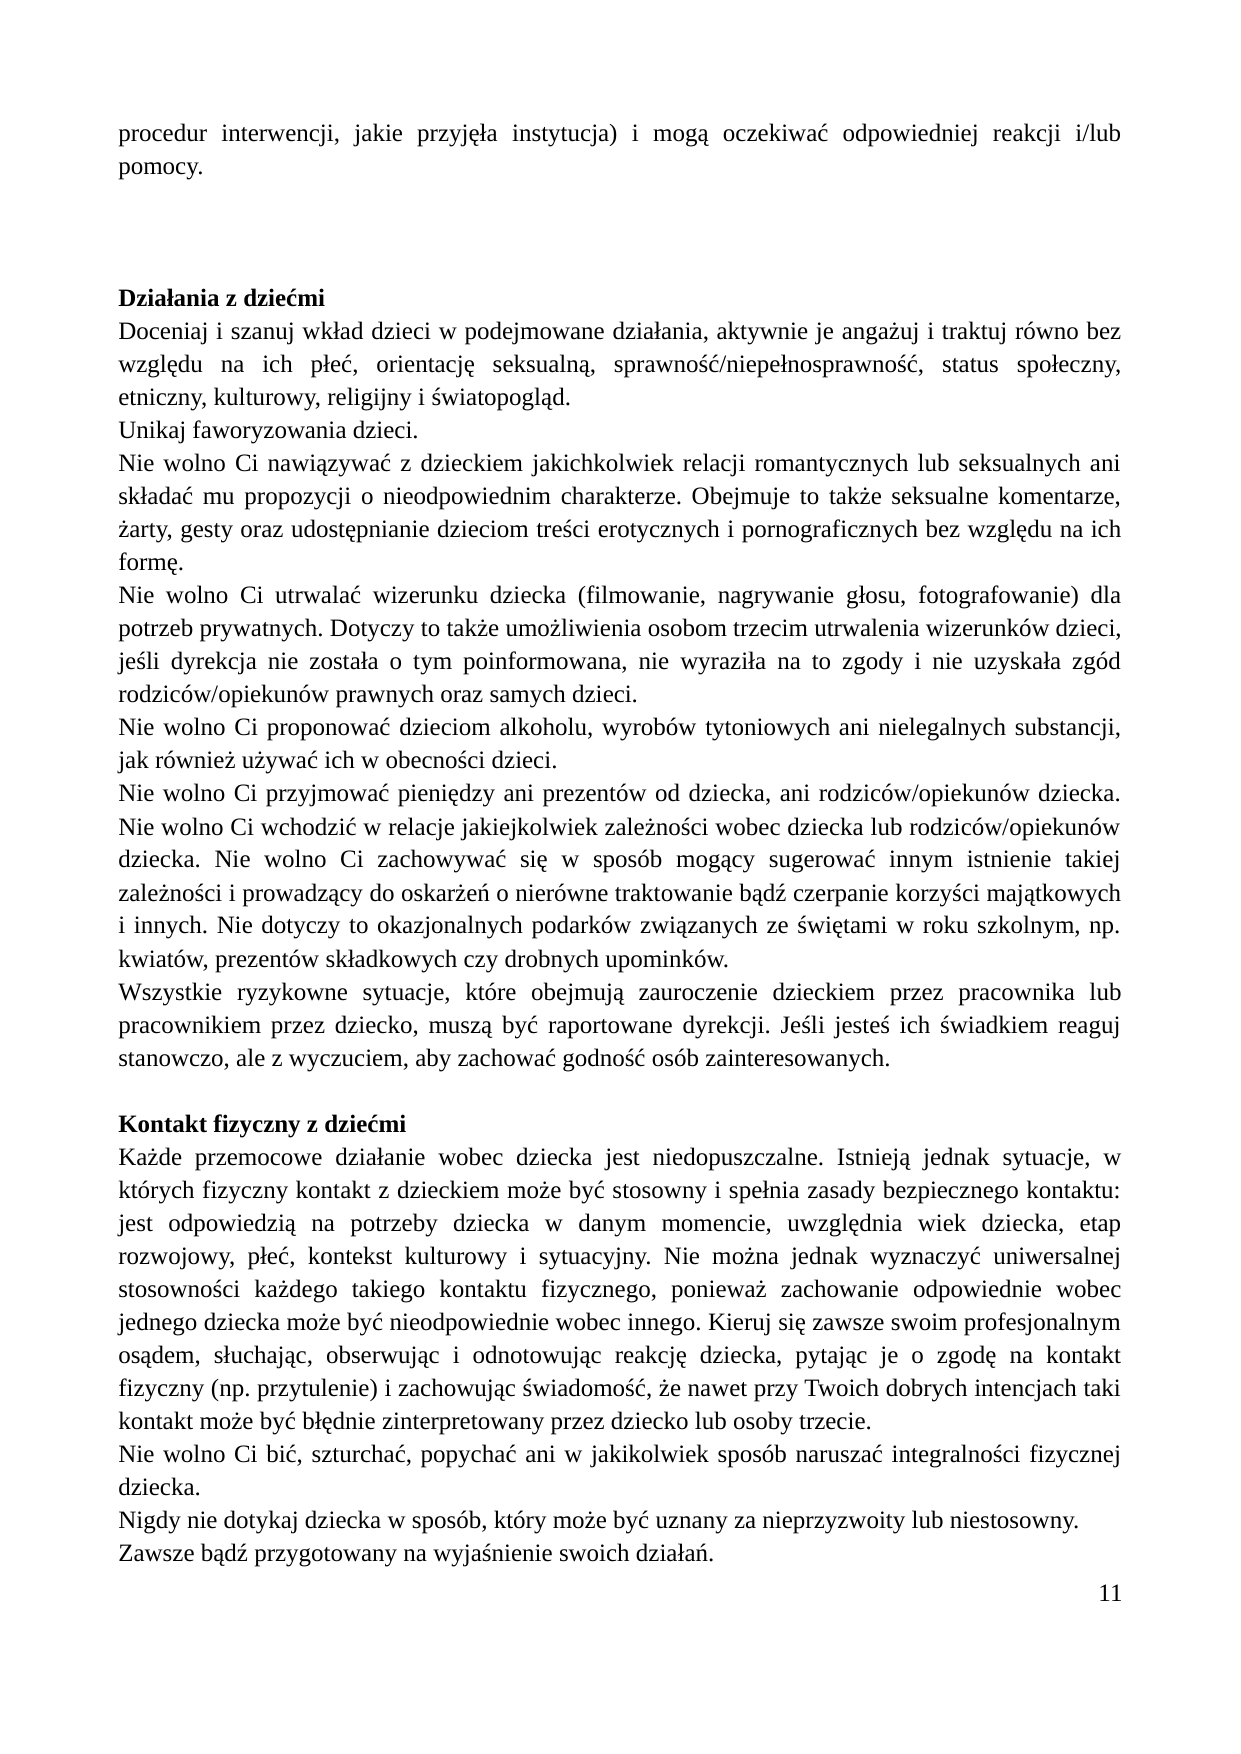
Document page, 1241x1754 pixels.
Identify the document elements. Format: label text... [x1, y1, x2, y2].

text Działania z dziećmi [118, 283, 1122, 312]
text Nie wolno Ci bić, szturchać, popychać ani w jakikolwiek sposób naruszać integralności fizycznej dziecka. [118, 1439, 1122, 1501]
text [118, 118, 1122, 180]
text Zawsze bądź przygotowany na wyjaśnienie swoich działań. [118, 1538, 1122, 1567]
text Nie wolno Ci przyjmować pieniędzy ani prezentów od dziecka, ani rodziców/opiekunów dziecka. Nie wolno Ci wchodzić w relacje jakiejkolwiek zależności wobec dziecka lub rodziców/opiekunów dziecka. Nie wolno Ci zachowywać się w sposób mogący sugerować innym istnienie takiej zależności i prowadzący do oskarżeń o nierówne traktowanie bądź czerpanie korzyści majątkowych i innych. Nie dotyczy to okazjonalnych podarków związanych ze świętami w roku szkolnym, np. kwiatów, prezentów składkowych czy drobnych upominków. [118, 778, 1122, 972]
text Wszystkie ryzykowne sytuacje, które obejmują zauroczenie dzieckiem przez pracownika lub pracownikiem przez dziecko, muszą być raportowane dyrekcji. Jeśli jesteś ich świadkiem reaguj stanowczo, ale z wyczuciem, aby zachować godność osób zainteresowanych. [118, 977, 1122, 1071]
text Nigdy nie dotykaj dziecka w sposób, który może być uznany za nieprzyzwoity lub niestosowny. [118, 1505, 1122, 1534]
text Doceniaj i szanuj wkład dzieci w podejmowane działania, aktywnie je angażuj i traktuj równo bez względu na ich płeć, orientację seksualną, sprawność/niepełnosprawność, status społeczny, etniczny, kulturowy, religijny i światopogląd. [118, 316, 1122, 411]
text Unikaj faworyzowania dzieci. [118, 415, 1122, 444]
text Każde przemocowe działanie wobec dziecka jest niedopuszczalne. Istnieją jednak sytuacje, w których fizyczny kontakt z dzieckiem może być stosowny i spełnia zasady bezpiecznego kontaktu: jest odpowiedzią na potrzeby dziecka w danym momencie, uwzględnia wiek dziecka, etap rozwojowy, płeć, kontekst kulturowy i sytuacyjny. Nie można jednak wyznaczyć uniwersalnej stosowności każdego takiego kontaktu fizycznego, ponieważ zachowanie odpowiednie wobec jednego dziecka może być nieodpowiednie wobec innego. Kieruj się zawsze swoim profesjonalnym osądem, słuchając, obserwując i odnotowując reakcję dziecka, pytając je o zgodę na kontakt fizyczny (np. przytulenie) i zachowując świadomość, że nawet przy Twoich dobrych intencjach taki kontakt może być błędnie zinterpretowany przez dziecko lub osoby trzecie. [118, 1142, 1122, 1435]
text Nie wolno Ci proponować dzieciom alkoholu, wyrobów tytoniowych ani nielegalnych substancji, jak również używać ich w obecności dzieci. [118, 712, 1122, 774]
text Kontakt fizyczny z dziećmi [118, 1109, 1122, 1137]
text Nie wolno Ci utrwalać wizerunku dziecka (filmowanie, nagrywanie głosu, fotografowanie) dla potrzeb prywatnych. Dotyczy to także umożliwienia osobom trzecim utrwalenia wizerunków dzieci, jeśli dyrekcja nie została o tym poinformowana, nie wyraziła na to zgody i nie uzyskała zgód rodziców/opiekunów prawnych oraz samych dzieci. [118, 580, 1122, 708]
text Nie wolno Ci nawiązywać z dzieckiem jakichkolwiek relacji romantycznych lub seksualnych ani składać mu propozycji o nieodpowiednim charakterze. Obejmuje to także seksualne komentarze, żarty, gesty oraz udostępnianie dzieciom treści erotycznych i pornograficznych bez względu na ich formę. [118, 448, 1122, 576]
